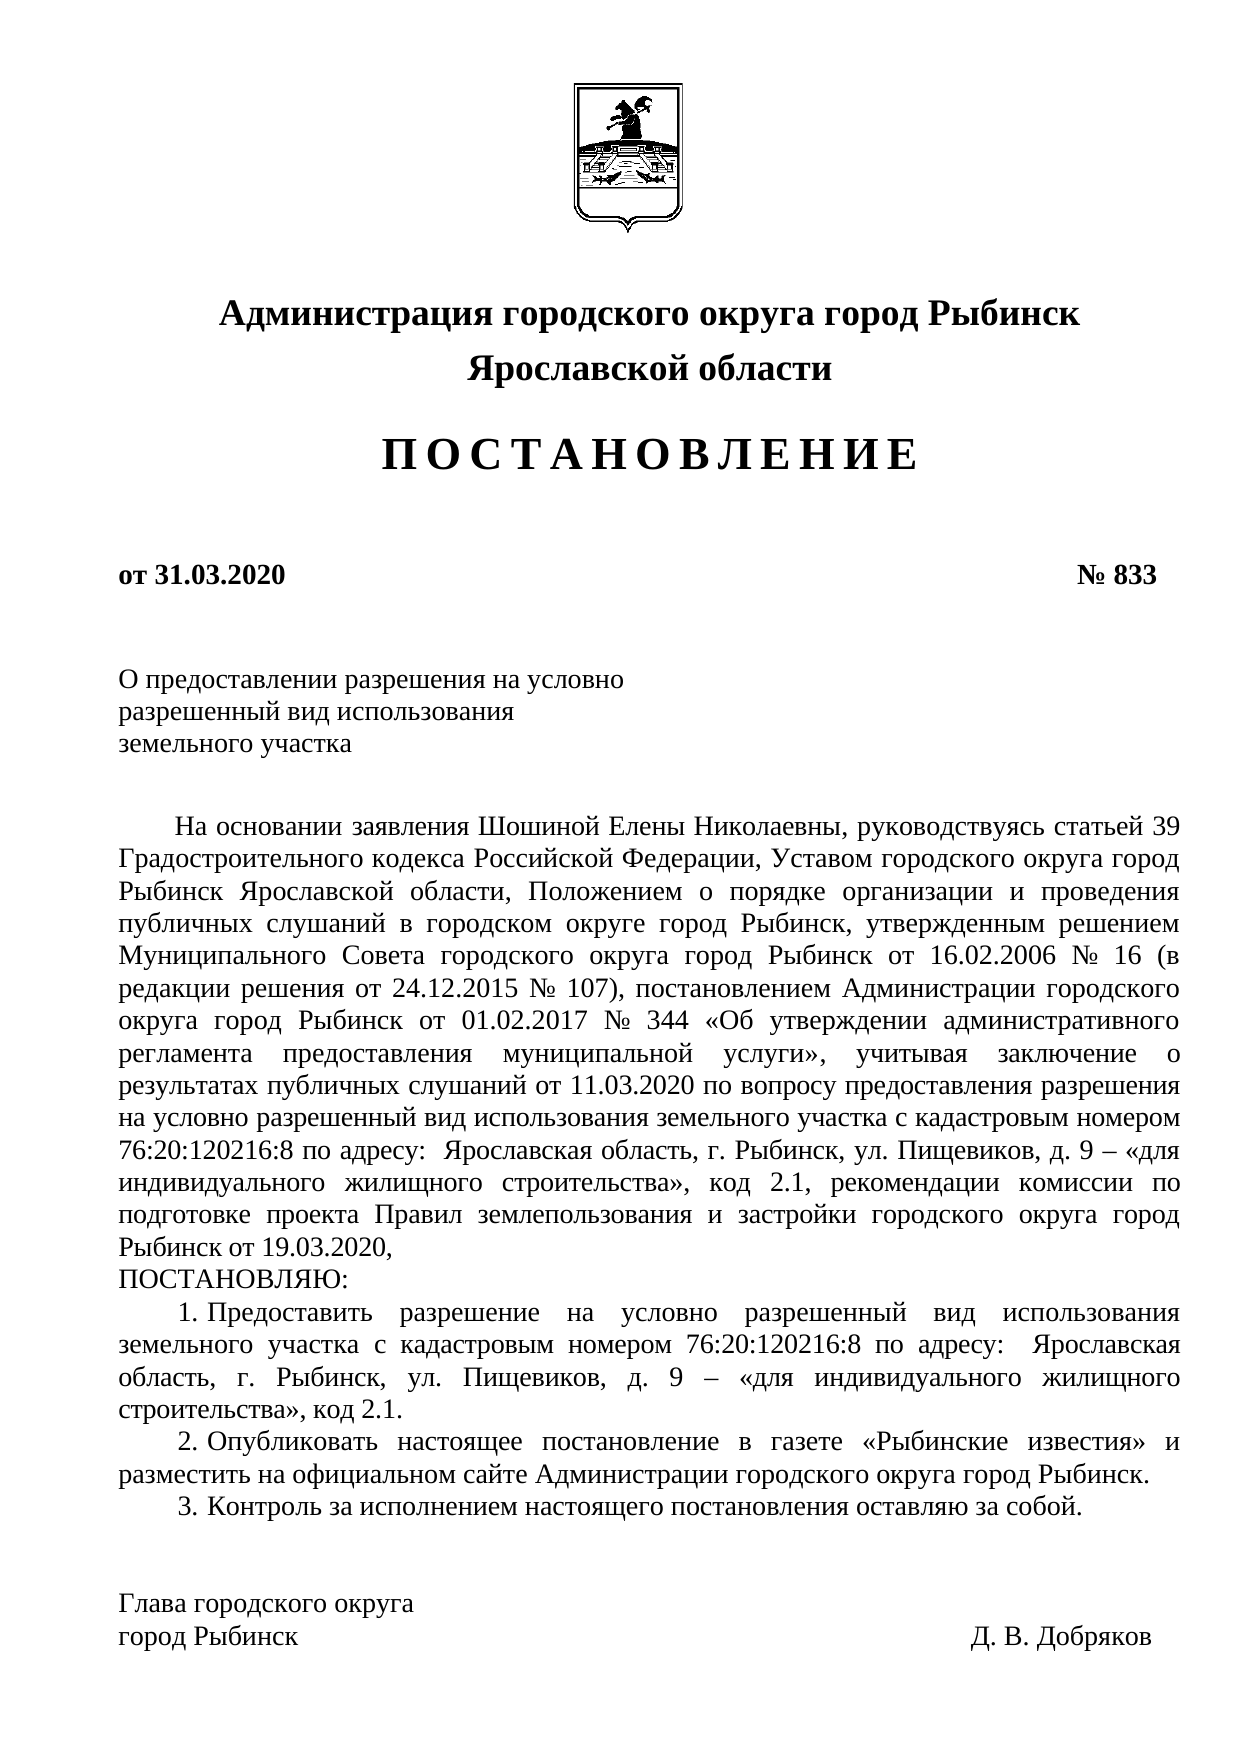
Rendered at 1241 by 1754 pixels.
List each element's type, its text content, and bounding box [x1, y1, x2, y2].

text На основании заявления Шошиной Елены Николаевны, руководствуясь статьей 39 Градостроительного кодекса Российской Федерации, Уставом городского округа город Рыбинск Ярославской области, Положением о порядке организации и проведения публичных слушаний в городском округе город Рыбинск, утвержденным решением Муниципального Совета городского округа город Рыбинск от 16.02.2006 № 16 (в редакции решения от 24.12.2015 № 107), постановлением Администрации городского округа город Рыбинск от 01.02.2017 № 344 «Об утверждении административного регламента предоставления муниципальной услуги», учитывая заключение о результатах публичных слушаний от 11.03.2020 по вопросу предоставления разрешения на условно разрешенный вид использования земельного участка с кадастровым номером 76:20:120216:8 по адресу: Ярославская область, г. Рыбинск, ул. Пищевиков, д. 9 – «для индивидуального жилищного строительства», код 2.1, рекомендации комиссии по подготовке проекта Правил землепользования и застройки городского округа город Рыбинск от 19.03.2020, [118, 809, 1181, 1262]
picture [573, 83, 683, 233]
list Предоставить разрешение на условно разрешенный вид использования земельного участка с кадастровым номером 76:20:120216:8 по адресу: Ярославская область, г. Рыбинск, ул. Пищевиков, д. 9 – «для индивидуального жилищного строительства», код 2.1. [118, 1295, 1181, 1424]
text Глава городского округа [118, 1586, 1181, 1619]
text Ярославской области [118, 346, 1181, 389]
text город Рыбинск Д. В. Добряков [118, 1619, 1181, 1651]
subtitle ПОСТАНОВЛЕНИЕ [118, 426, 1181, 479]
text О предоставлении разрешения на условно разрешенный вид использования земельного участка [118, 662, 1181, 759]
text Администрация городского округа город Рыбинск [118, 290, 1181, 333]
text от 31.03.2020 № 833 [118, 557, 1181, 591]
list Опубликовать настоящее постановление в газете «Рыбинские известия» и разместить на официальном сайте Администрации городского округа город Рыбинск. [118, 1424, 1181, 1489]
text ПОСТАНОВЛЯЮ: [118, 1262, 1181, 1295]
list Контроль за исполнением настоящего постановления оставляю за собой. [118, 1489, 1181, 1522]
